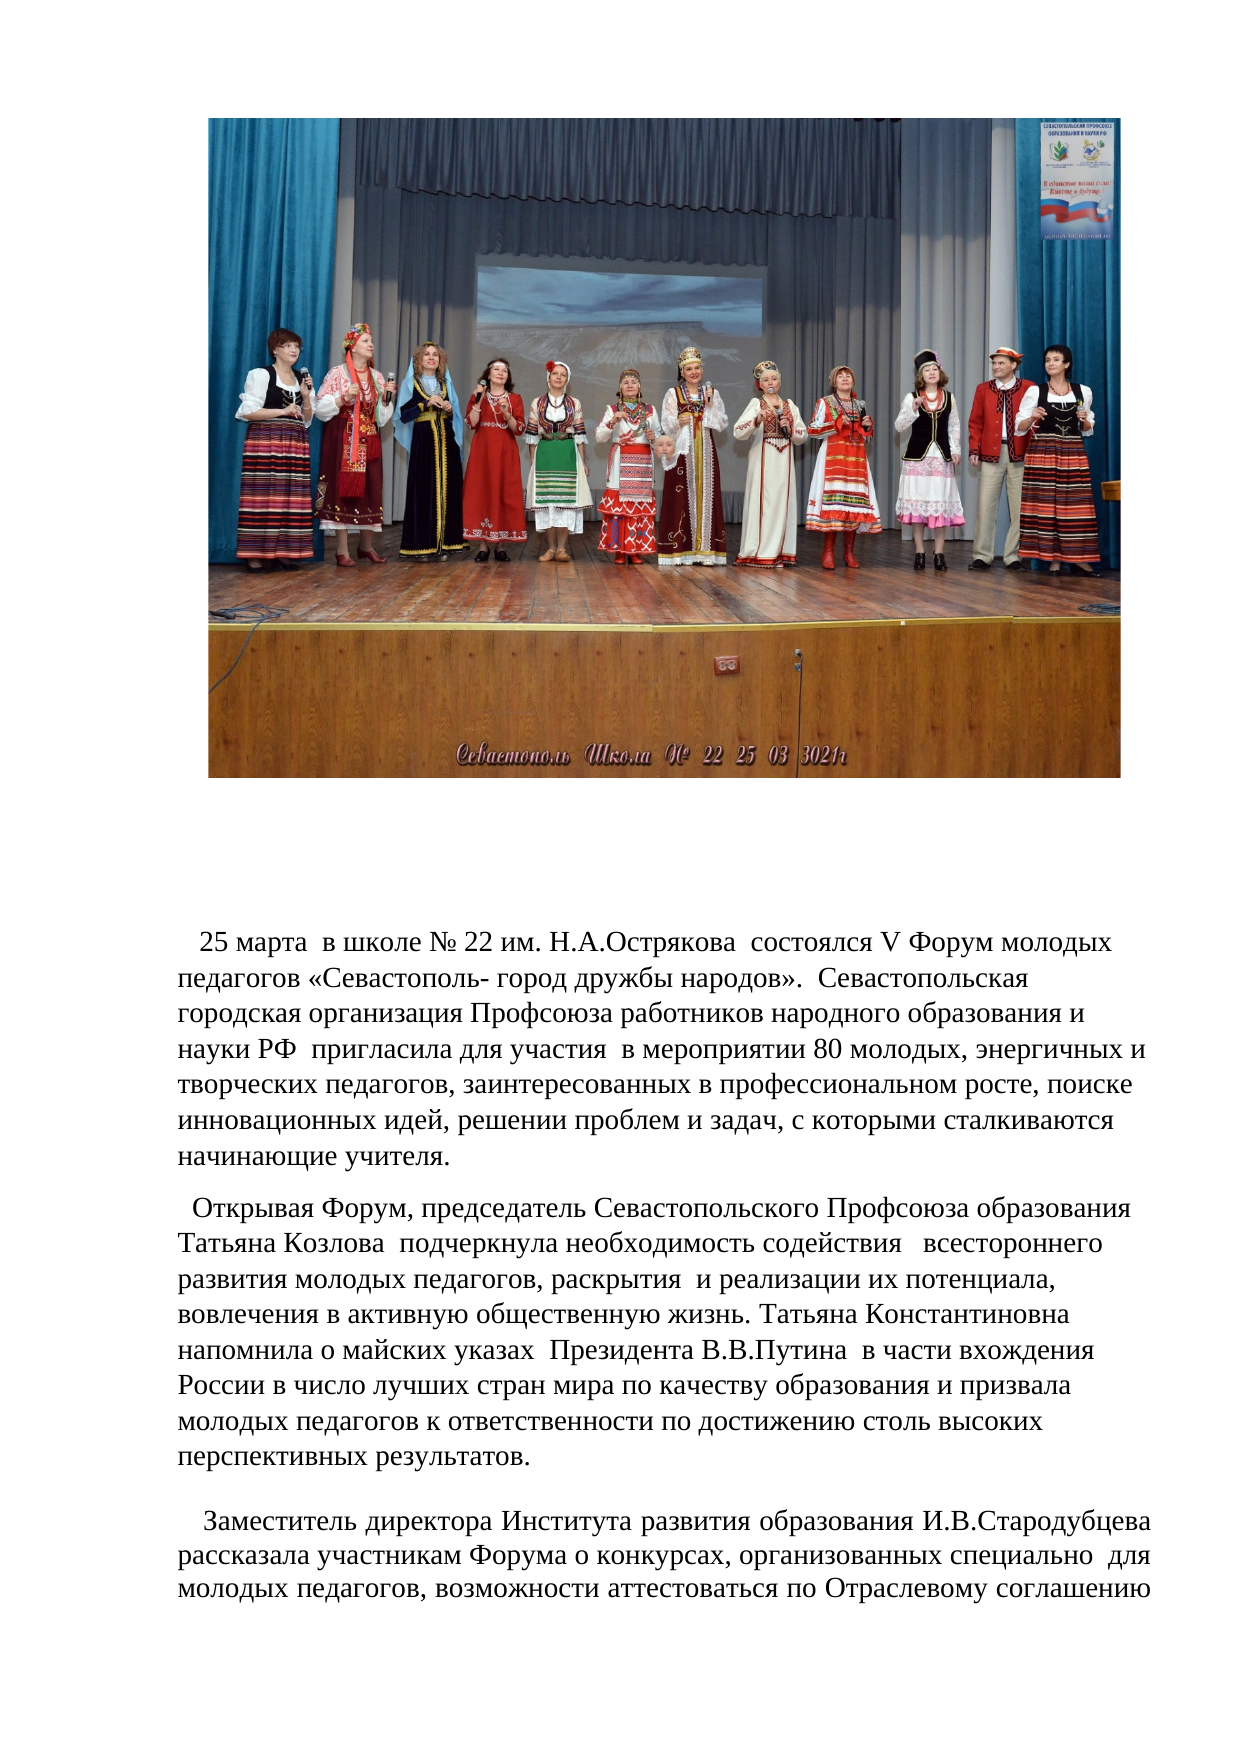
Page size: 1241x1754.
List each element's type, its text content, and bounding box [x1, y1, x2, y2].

text 25 марта в школе № 22 им. Н.А.Острякова состоялся V Форум молодых педагогов «Севастополь- город дружбы народов». Севастопольская городская организация Профсоюза работников народного образования и науки РФ пригласила для участия в мероприятии 80 молодых, энергичных и творческих педагогов, заинтересованных в профессиональном росте, поиске инновационных идей, решении проблем и задач, с которыми сталкиваются начинающие учителя. [177, 924, 1152, 1171]
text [177, 1503, 1152, 1604]
picture [208, 118, 1121, 778]
text Открывая Форум, председатель Севастопольского Профсоюза образования Татьяна Козлова подчеркнула необходимость содействия всестороннего развития молодых педагогов, раскрытия и реализации их потенциала, вовлечения в активную общественную жизнь. Татьяна Константиновна напомнила о майских указах Президента В.В.Путина в части вхождения России в число лучших стран мира по качеству образования и призвала молодых педагогов к ответственности по достижению столь высоких перспективных результатов. [177, 1190, 1152, 1472]
